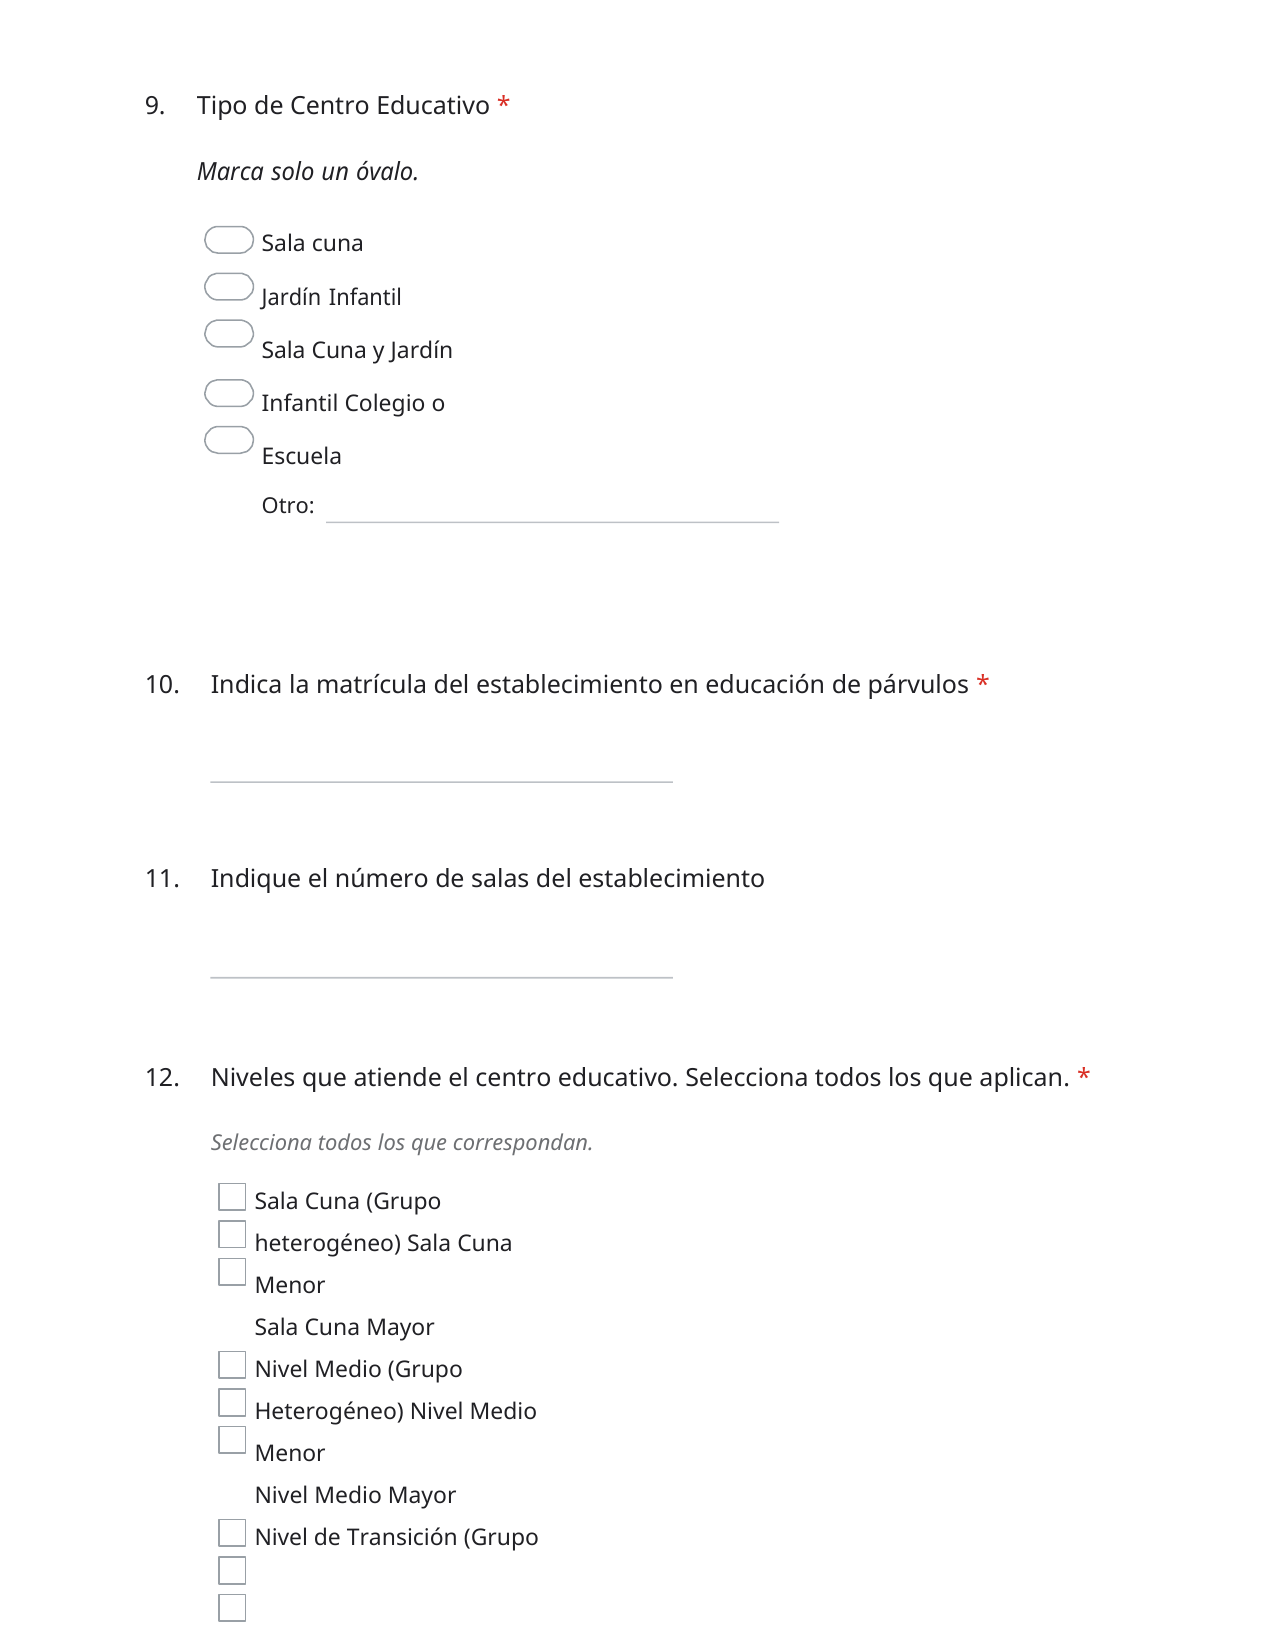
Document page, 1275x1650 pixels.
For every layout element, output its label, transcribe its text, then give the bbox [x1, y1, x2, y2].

text Sala Cuna y Jardín Infantil Colegio o Escuela [261, 334, 527, 471]
list Tipo de Centro Educativo * [144, 88, 1146, 122]
subtitle Marca solo un óvalo. [197, 154, 1146, 188]
text Selecciona todos los que correspondan. [211, 1127, 1146, 1157]
text Otro: [261, 493, 1146, 519]
subtitle Niveles que atiende el centro educativo. Selecciona todos los que aplican. * [144, 1060, 1146, 1094]
text Sala Cuna Mayor [254, 1311, 1146, 1343]
subtitle Indica la matrícula del establecimiento en educación de párvulos * [144, 667, 1146, 701]
text Sala Cuna (Grupo heterogéneo) Sala Cuna Menor [254, 1184, 574, 1300]
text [254, 1521, 668, 1552]
list Indique el número de salas del establecimiento [144, 861, 1146, 894]
text Nivel Medio (Grupo Heterogéneo) Nivel Medio Menor [254, 1353, 595, 1468]
text Sala cuna Jardín Infantil [261, 227, 417, 312]
text Nivel Medio Mayor [254, 1479, 1146, 1511]
